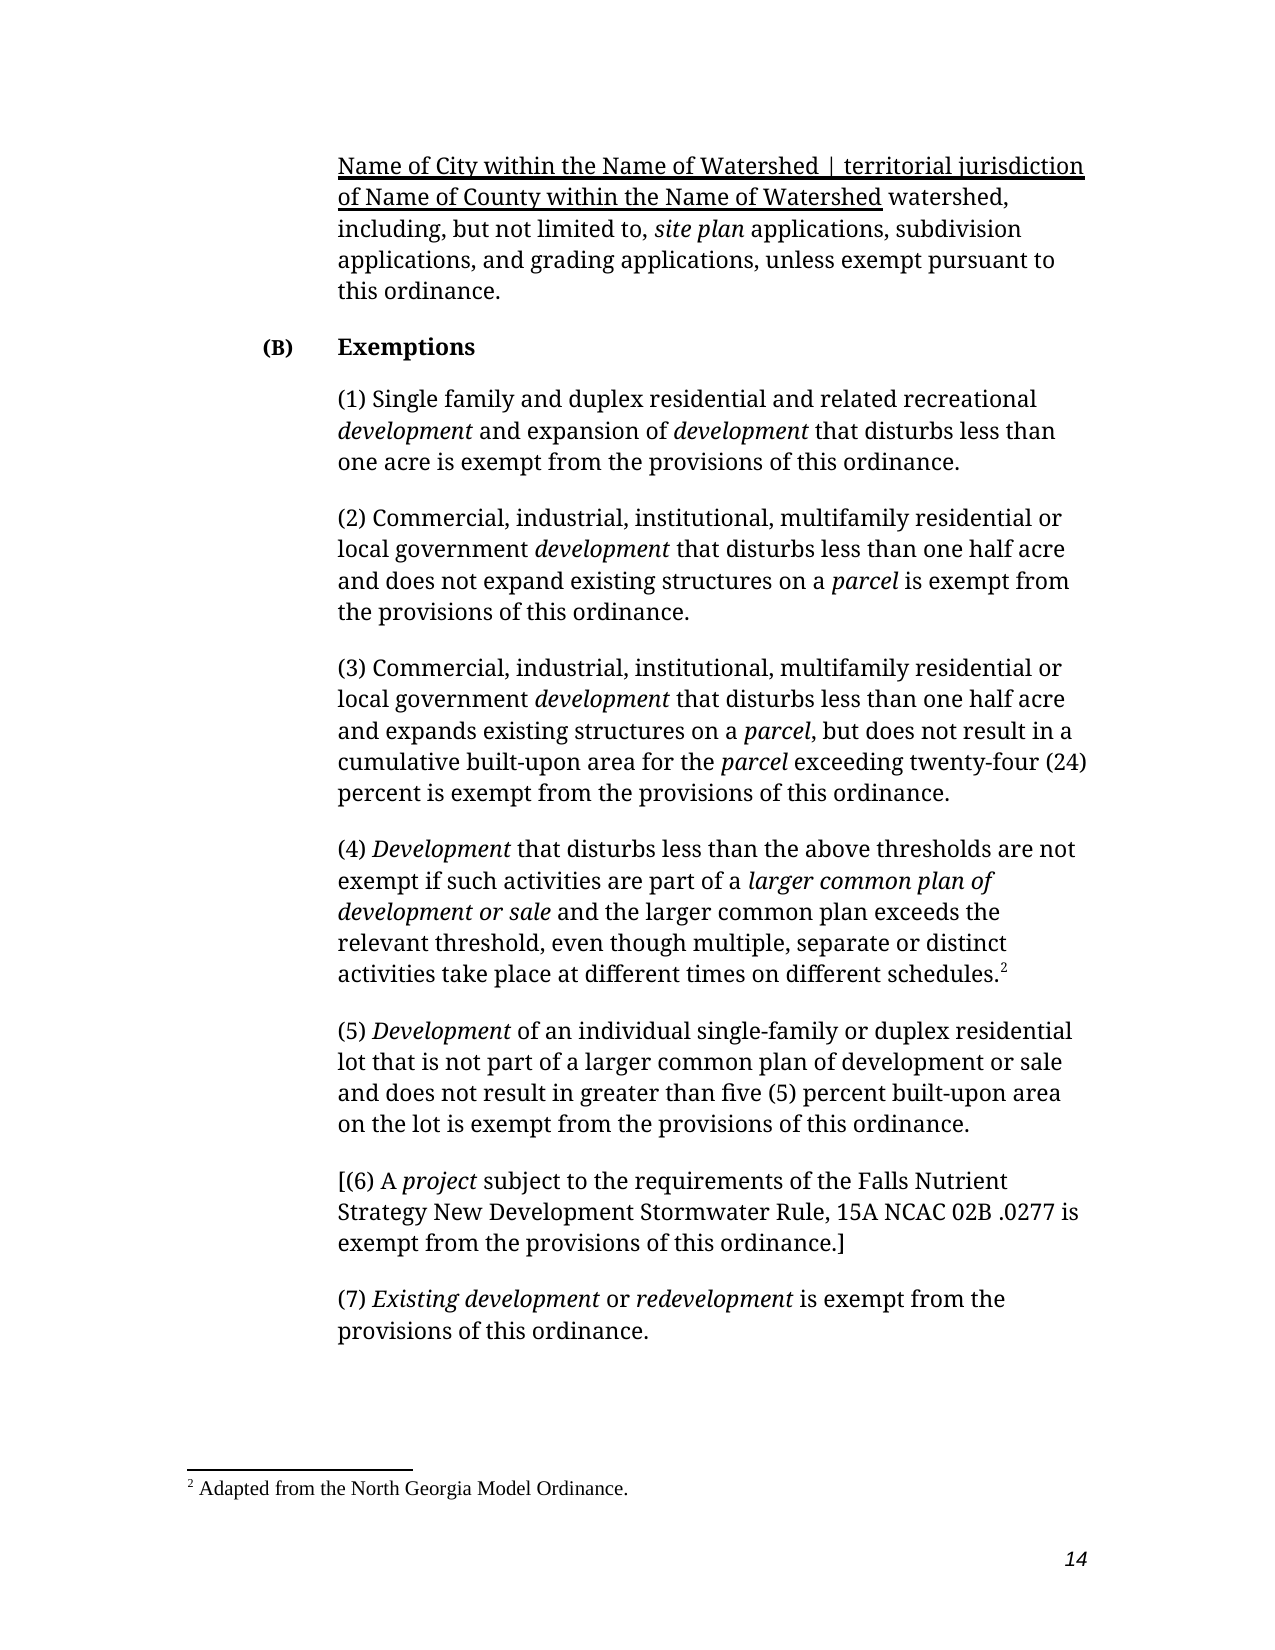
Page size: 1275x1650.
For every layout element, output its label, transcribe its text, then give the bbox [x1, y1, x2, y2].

text (7) Existing development or redevelopment is exempt from the provisions of this ordinance. [337, 1283, 1087, 1346]
subtitle Exemptions [262, 331, 1087, 362]
text (2) Commercial, industrial, institutional, multifamily residential or local government development that disturbs less than one half acre and does not expand existing structures on a parcel is exempt from the provisions of this ordinance. [337, 502, 1087, 627]
text [(6) A project subject to the requirements of the Falls Nutrient Strategy New Development Stormwater Rule, 15A NCAC 02B .0277 is exempt from the provisions of this ordinance.] [337, 1164, 1087, 1258]
text (3) Commercial, industrial, institutional, multifamily residential or local government development that disturbs less than one half acre and expands existing structures on a parcel, but does not result in a cumulative built-upon area for the parcel exceeding twenty-four (24) percent is exempt from the provisions of this ordinance. [337, 652, 1087, 808]
text (1) Single family and duplex residential and related recreational development and expansion of development that disturbs less than one acre is exempt from the provisions of this ordinance. [337, 383, 1087, 477]
text (4) Development that disturbs less than the above thresholds are not exempt if such activities are part of a larger common plan of development or sale and the larger common plan exceeds the relevant threshold, even though multiple, separate or distinct activities take place at different times on different schedules. [337, 833, 1087, 989]
text (5) Development of an individual single-family or duplex residential lot that is not part of a larger common plan of development or sale and does not result in greater than five (5) percent built-upon area on the lot is exempt from the provisions of this ordinance. [337, 1014, 1087, 1139]
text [337, 150, 1087, 306]
